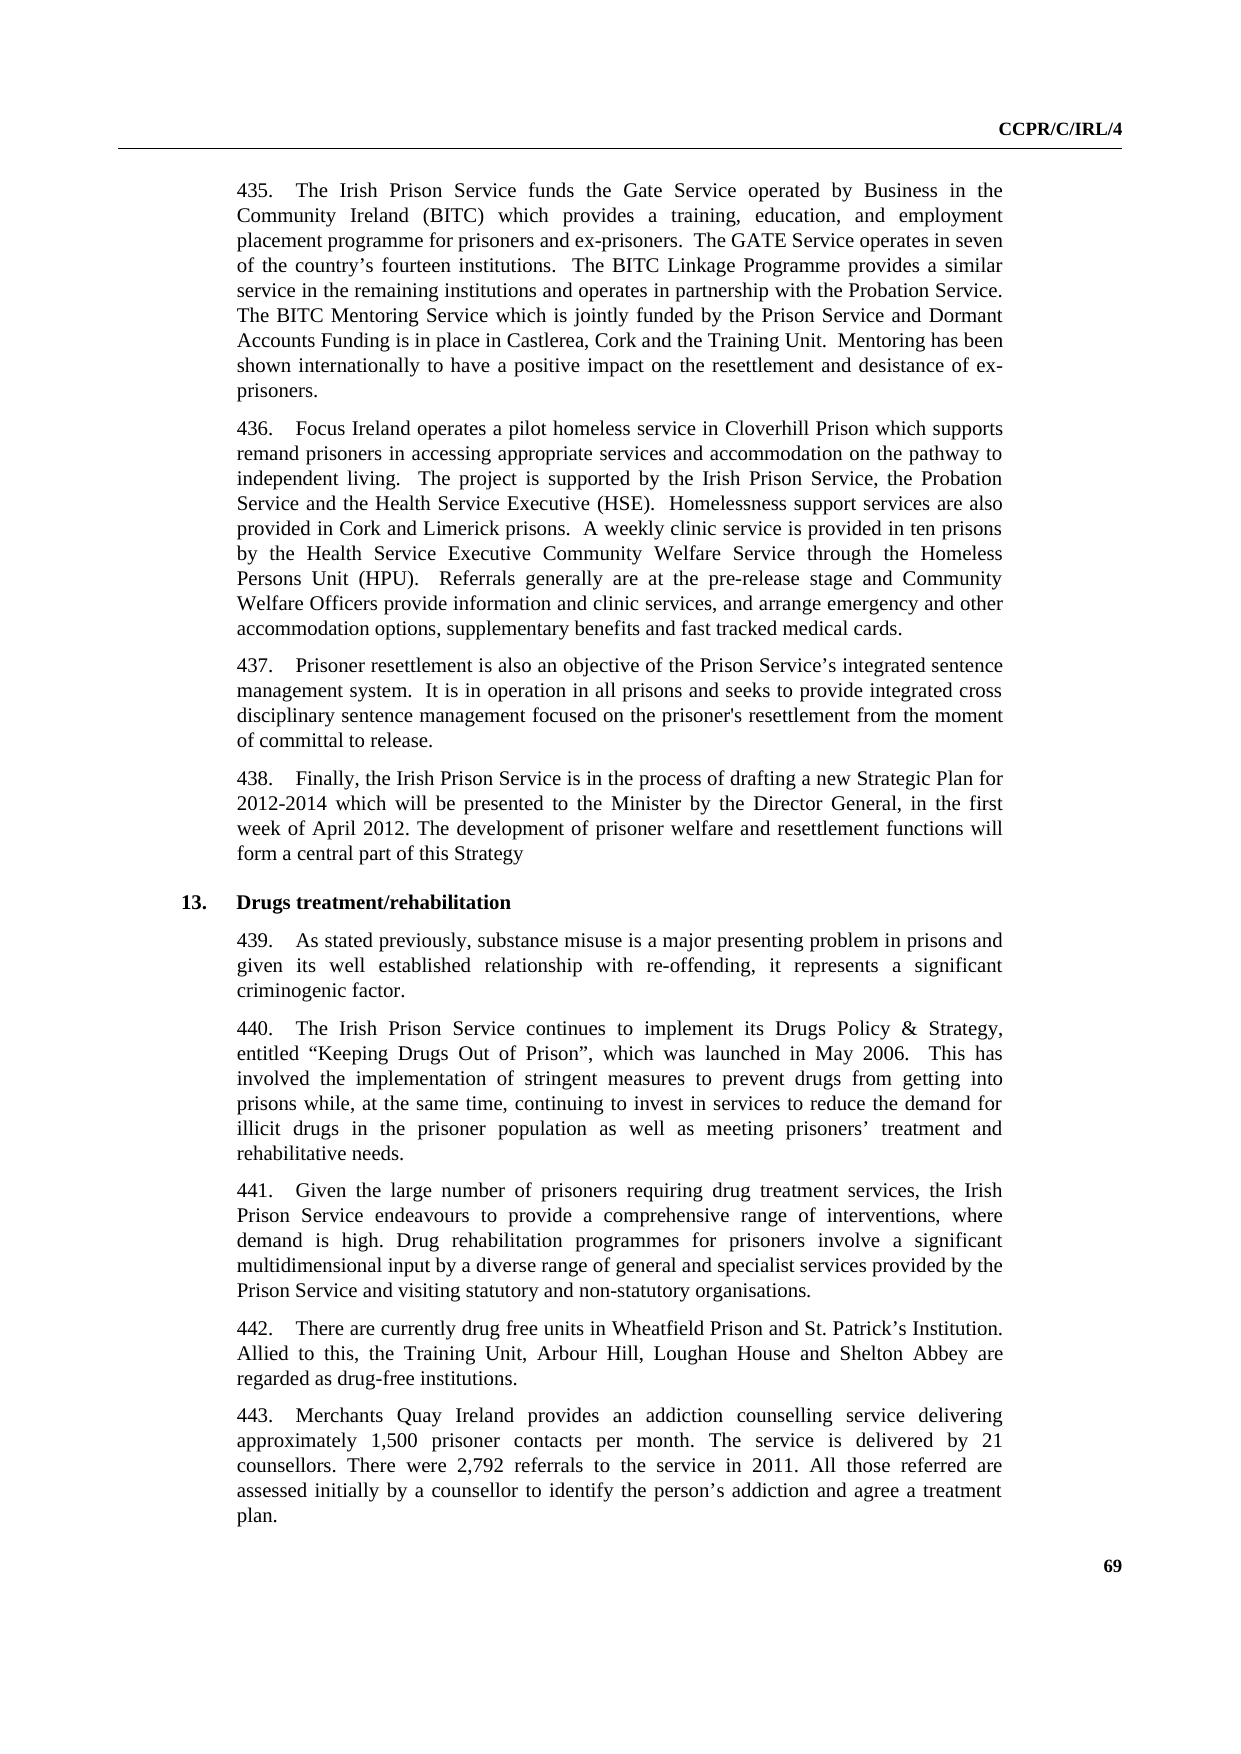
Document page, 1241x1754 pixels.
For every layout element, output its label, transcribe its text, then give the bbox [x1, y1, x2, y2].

text 13. Drugs treatment/rehabilitation [118, 890, 1004, 915]
text 441. Given the large number of prisoners requiring drug treatment services, the Irish Prison Service endeavours to provide a comprehensive range of interventions, where demand is high. Drug rehabilitation programmes for prisoners involve a significant multidimensional input by a diverse range of general and specialist services provided by the Prison Service and visiting statutory and non-statutory organisations. [237, 1177, 1004, 1302]
text 435. The Irish Prison Service funds the Gate Service operated by Business in the Community Ireland (BITC) which provides a training, education, and employment placement programme for prisoners and ex-prisoners. The GATE Service operates in seven of the country’s fourteen institutions. The BITC Linkage Programme provides a similar service in the remaining institutions and operates in partnership with the Probation Service. The BITC Mentoring Service which is jointly funded by the Prison Service and Dormant Accounts Funding is in place in Castlerea, and the Training Unit. Mentoring has been shown internationally to have a positive impact on the resettlement and desistance of ex-prisoners. [237, 177, 1004, 402]
text 443. Merchants Quay provides an addiction counselling service delivering approximately 1,500 prisoner contacts per month. The service is delivered by 21 counsellors. There were 2,792 referrals to the service in 2011. All those referred are assessed initially by a counsellor to identify the person’s addiction and agree a treatment plan. [237, 1402, 1004, 1527]
text 437. Prisoner resettlement is also an objective of the Prison Service’s integrated sentence management system. It is in operation in all prisons and seeks to provide integrated cross disciplinary sentence management focused on the prisoner's resettlement from the moment of committal to release. [237, 652, 1004, 752]
text 439. As stated previously, substance misuse is a major presenting problem in prisons and given its well established relationship with re-offending, it represents a significant criminogenic factor. [237, 927, 1004, 1002]
text 442. There are currently drug free units in Wheatfield Prison and St. Patrick’s Institution. Allied to this, the Training Unit, Arbour Hill, Loughan House and Shelton Abbey are regarded as drug-free institutions. [237, 1315, 1004, 1390]
text 436. Focus operates a pilot homeless service in Cloverhill Prison which supports remand prisoners in accessing appropriate services and accommodation on the pathway to independent living. The project is supported by the Irish Prison Service, the Probation Service and the Health Service Executive (HSE). Homelessness support services are also provided in and prisons. A weekly clinic service is provided in ten prisons by the Health Service Executive Community Welfare Service through the Homeless Persons Unit (HPU). Referrals generally are at the pre-release stage and Community Welfare Officers provide information and clinic services, and arrange emergency and other accommodation options, supplementary benefits and fast tracked medical cards. [237, 415, 1004, 640]
text 438. Finally, the Irish Prison Service is in the process of drafting a new Strategic Plan for 2012-2014 which will be presented to the Minister by the Director General, in the first week of April 2012. The development of prisoner welfare and resettlement functions will form a central part of this Strategy [237, 765, 1004, 865]
text 440. The Irish Prison Service continues to implement its Drugs Policy & Strategy, entitled “Keeping Drugs Out of Prison”, which was launched in May 2006. This has involved the implementation of stringent measures to prevent drugs from getting into prisons while, at the same time, continuing to invest in services to reduce the demand for illicit drugs in the prisoner population as well as meeting prisoners’ treatment and rehabilitative needs. [237, 1015, 1004, 1165]
